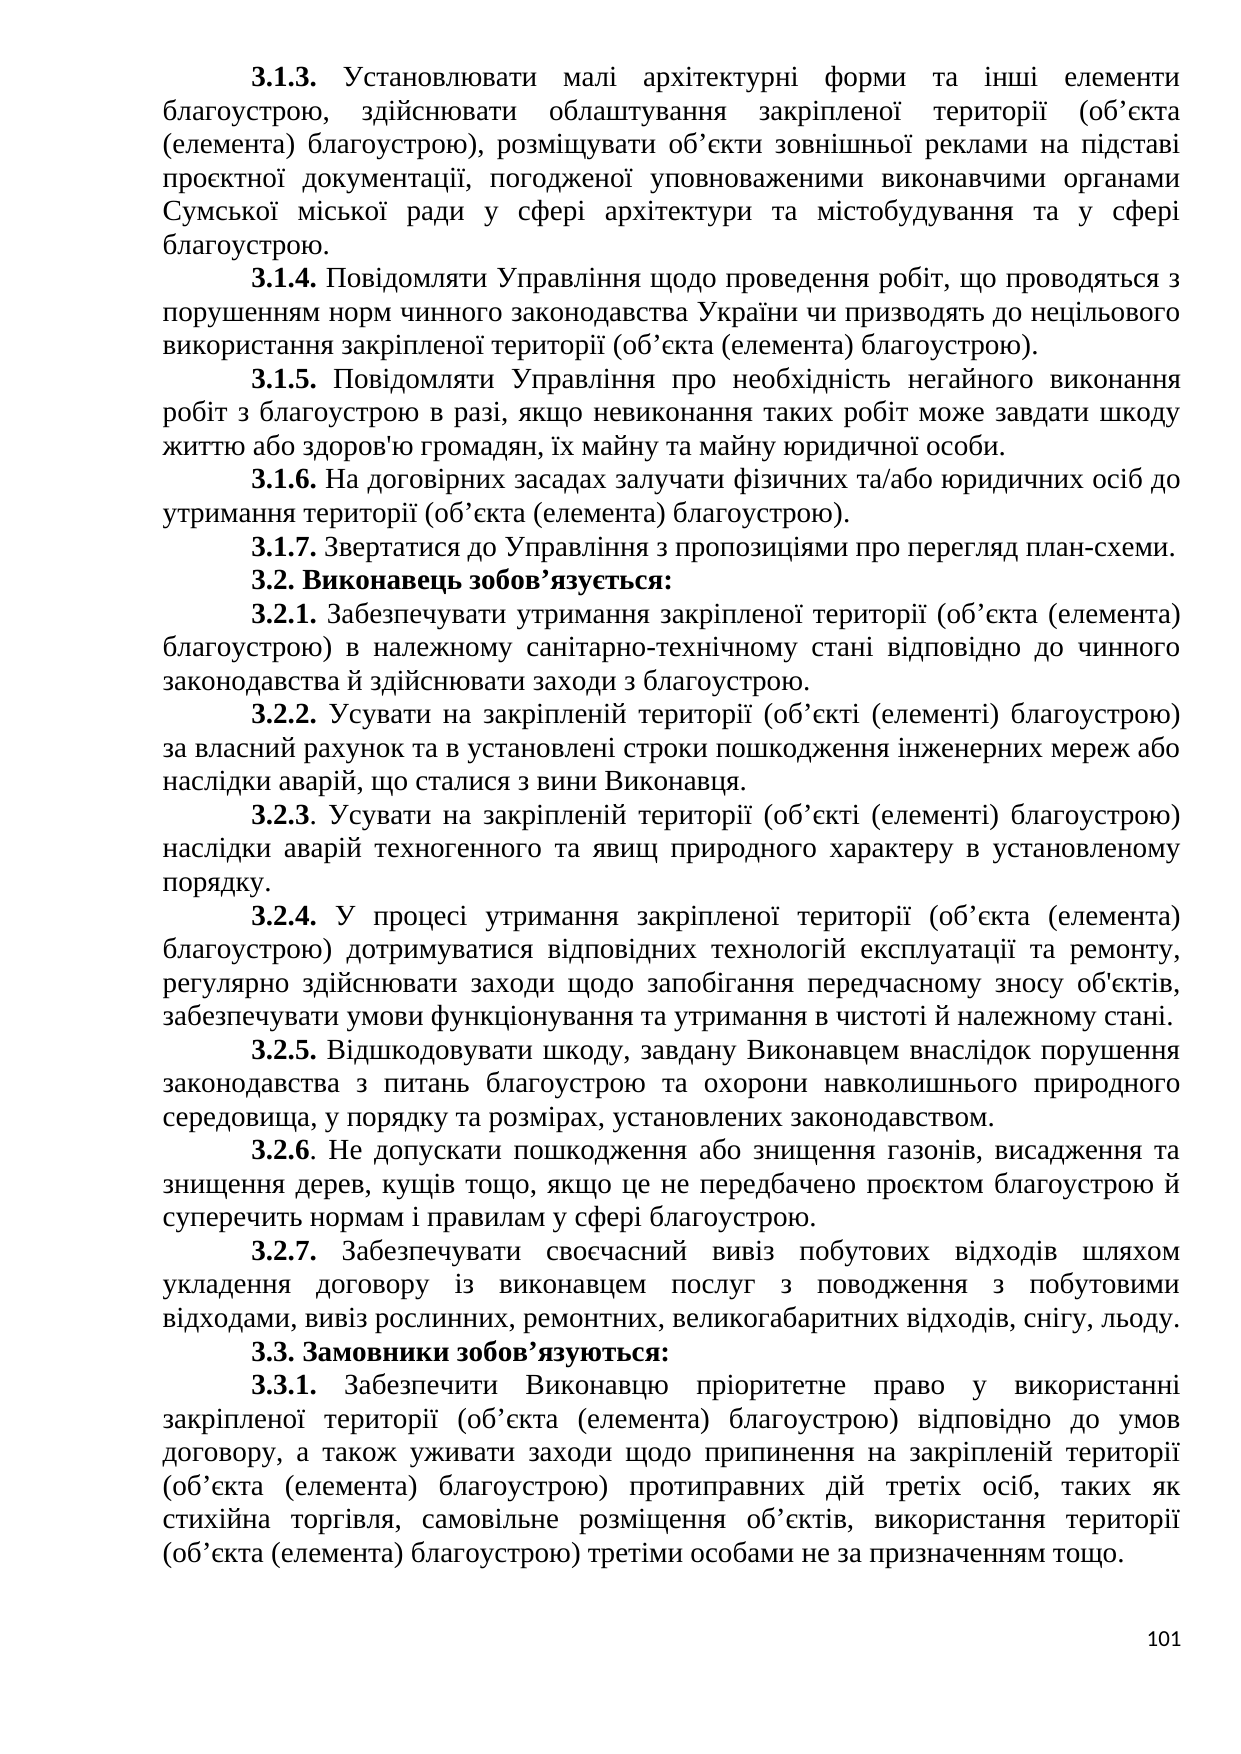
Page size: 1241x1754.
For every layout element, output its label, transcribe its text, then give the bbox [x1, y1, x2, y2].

text 3.3.1. Забезпечити Виконавцю пріоритетне право у використанні закріпленої території (об’єкта (елемента) благоустрою) відповідно до умов договору, а також уживати заходи щодо припинення на закріпленій території (об’єкта (елемента) благоустрою) протиправних дій третіх осіб, таких як стихійна торгівля, самовільне розміщення об’єктів, використання території (об’єкта (елемента) благоустрою) третіми особами не за призначенням тощо. [162, 1367, 1181, 1568]
text 3.2.6. Не допускати пошкодження або знищення газонів, висадження та знищення дерев, кущів тощо, якщо це не передбачено проєктом благоустрою й суперечить нормам і правилам у сфері благоустрою. [162, 1132, 1181, 1233]
text 3.1.5. Повідомляти Управління про необхідність негайного виконання робіт з благоустрою в разі, якщо невиконання таких робіт може завдати шкоду життю або здоров'ю громадян, їх майну та майну юридичної особи. [162, 361, 1181, 462]
text 3.2.2. Усувати на закріпленій території (об’єкті (елементі) благоустрою) за власний рахунок та в установлені строки пошкодження інженерних мереж або наслідки аварій, що сталися з вини Виконавця. [162, 696, 1181, 797]
text 3.1.4. Повідомляти Управління щодо проведення робіт, що проводяться з порушенням норм чинного законодавства України чи призводять до нецільового використання закріпленої території (об’єкта (елемента) благоустрою). [162, 260, 1181, 361]
text 3.2.7. Забезпечувати своєчасний вивіз побутових відходів шляхом укладення договору із виконавцем послуг з поводження з побутовими відходами, вивіз рослинних, ремонтних, великогабаритних відходів, снігу, льоду. [162, 1233, 1181, 1334]
text 3.2.4. У процесі утримання закріпленої території (об’єкта (елемента) благоустрою) дотримуватися відповідних технологій експлуатації та ремонту, регулярно здійснювати заходи щодо запобігання передчасному зносу об'єктів, забезпечувати умови функціонування та утримання в чистоті й належному стані. [162, 898, 1181, 1032]
text 3.2.3. Усувати на закріпленій території (об’єкті (елементі) благоустрою) наслідки аварій техногенного та явищ природного характеру в установленому порядку. [162, 797, 1181, 898]
text 3.1.3. Установлювати малі архітектурні форми та інші елементи благоустрою, здійснювати облаштування закріпленої території (об’єкта (елемента) благоустрою), розміщувати об’єкти зовнішньої реклами на підставі проєктної документації, погодженої уповноваженими виконавчими органами Сумської міської ради у сфері архітектури та містобудування та у сфері благоустрою. [162, 59, 1181, 260]
text 3.1.6. На договірних засадах залучати фізичних та/або юридичних осіб до утримання території (об’єкта (елемента) благоустрою). [162, 462, 1181, 529]
text 3.1.7. Звертатися до Управління з пропозиціями про перегляд план-схеми. [162, 529, 1181, 562]
text 3.2.1. Забезпечувати утримання закріпленої території (об’єкта (елемента) благоустрою) в належному санітарно-технічному стані відповідно до чинного законодавства й здійснювати заходи з благоустрою. [162, 596, 1181, 696]
text 3.2. Виконавець зобов’язується: [162, 562, 1181, 596]
text 3.2.5. Відшкодовувати шкоду, завдану Виконавцем внаслідок порушення законодавства з питань благоустрою та охорони навколишнього природного середовища, у порядку та розмірах, установлених законодавством. [162, 1032, 1181, 1132]
text 3.3. Замовники зобов’язуються: [162, 1334, 1181, 1367]
